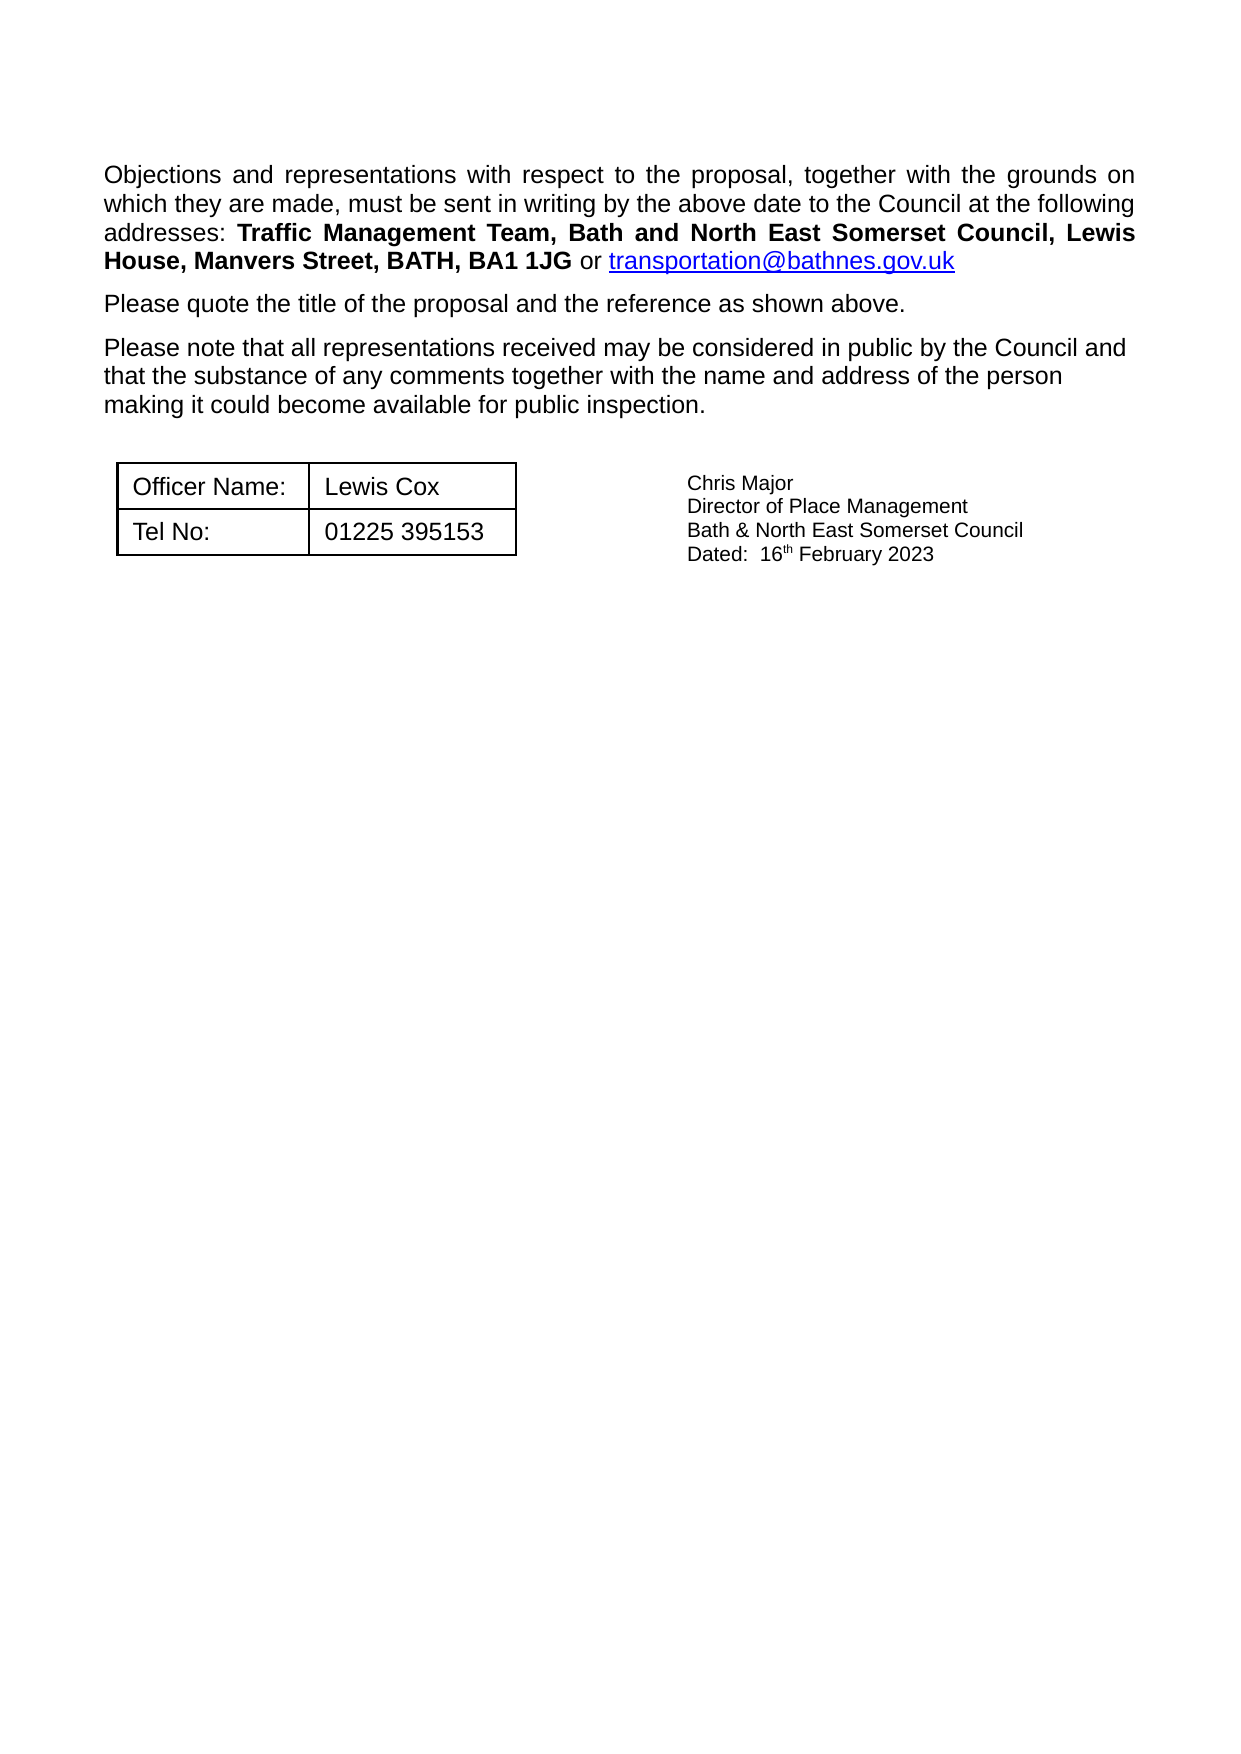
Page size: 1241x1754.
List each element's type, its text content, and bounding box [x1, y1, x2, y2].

table_header Officer Name: [119, 464, 308, 508]
table_cell Tel No: [119, 510, 308, 554]
text Please quote the title of the proposal and the reference as shown above. [103, 289, 1137, 318]
table_header Lewis Cox [310, 464, 515, 508]
text Objections and representations with respect to the proposal, together with the grounds on which they are made, must be sent in writing by the above date to the Council at the following addresses: Traffic Management Team, Bath and North East Somerset Council, Lewis House, Manvers Street, BATH, BA1 1JG or transportation@bathnes.gov.uk [103, 160, 1137, 275]
table_cell 01225 395153 [310, 510, 515, 554]
text Please note that all representations received may be considered in public by the Council and that the substance of any comments together with the name and address of the person making it could become available for public inspection. [103, 333, 1137, 419]
